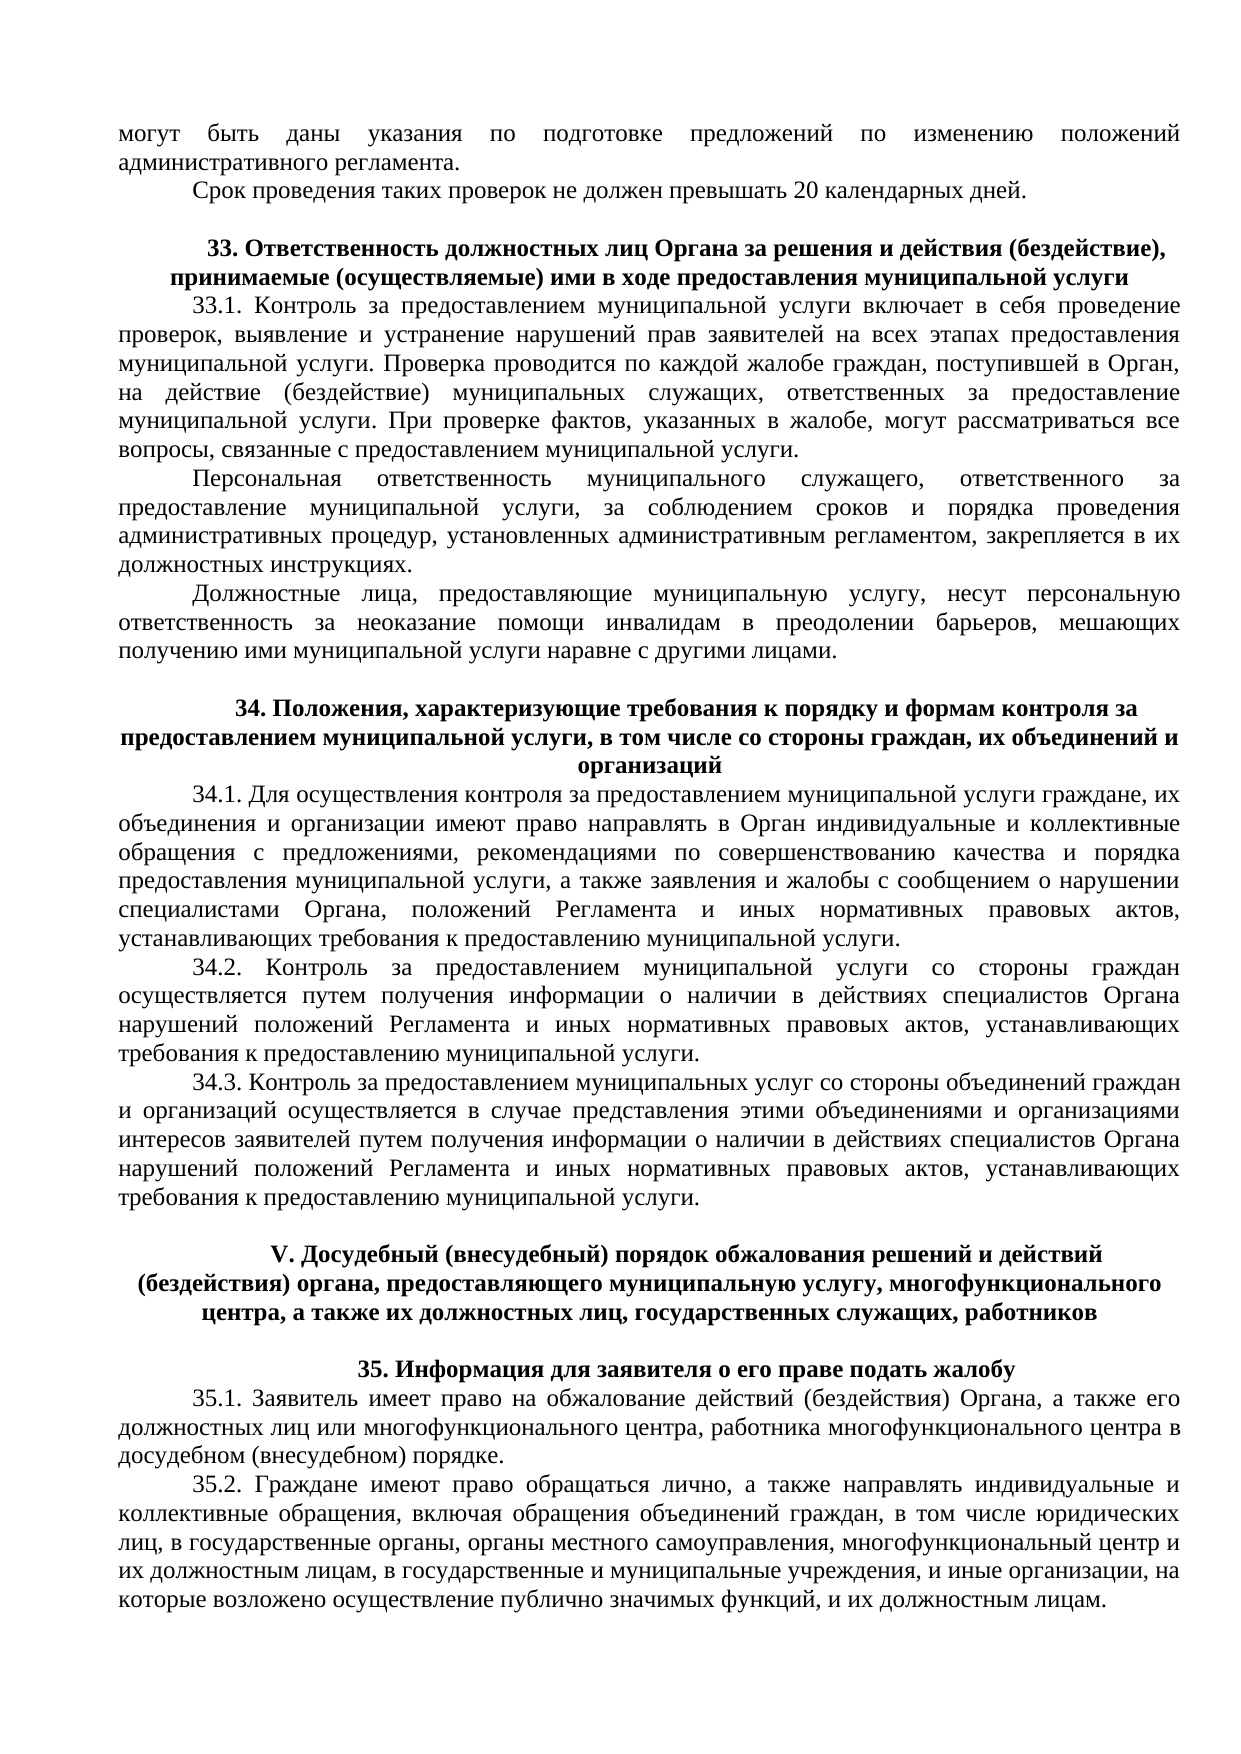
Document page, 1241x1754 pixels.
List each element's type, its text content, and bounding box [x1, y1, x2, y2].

text 33. Ответственность должностных лиц Органа за решения и действия (бездействие), принимаемые (осуществляемые) ими в ходе предоставления муниципальной услуги [118, 233, 1181, 291]
text Должностные лица, предоставляющие муниципальную услугу, несут персональную ответственность за неоказание помощи инвалидам в преодолении барьеров, мешающих получению ими муниципальной услуги наравне с другими лицами. [118, 578, 1181, 664]
text 34. Положения, характеризующие требования к порядку и формам контроля за предоставлением муниципальной услуги, в том числе со стороны граждан, их объединений и организаций [118, 693, 1181, 779]
text 35.1. Заявитель имеет право на обжалование действий (бездействия) Органа, а также его должностных лиц или многофункционального центра, работника многофункционального центра в досудебном (внесудебном) порядке. [118, 1383, 1181, 1469]
text 35. Информация для заявителя о его праве подать жалобу [118, 1354, 1181, 1383]
text 35.2. Граждане имеют право обращаться лично, а также направлять индивидуальные и коллективные обращения, включая обращения объединений граждан, в том числе юридических лиц, в государственные органы, органы местного самоуправления, многофункциональный центр и их должностным лицам, в государственные и муниципальные учреждения, и иные организации, на которые возложено осуществление публично значимых функций, и их должностным лицам. [118, 1469, 1181, 1613]
text 34.1. Для осуществления контроля за предоставлением муниципальной услуги граждане, их объединения и организации имеют право направлять в Орган индивидуальные и коллективные обращения с предложениями, рекомендациями по совершенствованию качества и порядка предоставления муниципальной услуги, а также заявления и жалобы с сообщением о нарушении специалистами Органа, положений Регламента и иных нормативных правовых актов, устанавливающих требования к предоставлению муниципальной услуги. [118, 779, 1181, 952]
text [118, 118, 1181, 176]
text 34.2. Контроль за предоставлением муниципальной услуги со стороны граждан осуществляется путем получения информации о наличии в действиях специалистов Органа нарушений положений Регламента и иных нормативных правовых актов, устанавливающих требования к предоставлению муниципальной услуги. [118, 952, 1181, 1067]
text 33.1. Контроль за предоставлением муниципальной услуги включает в себя проведение проверок, выявление и устранение нарушений прав заявителей на всех этапах предоставления муниципальной услуги. Проверка проводится по каждой жалобе граждан, поступившей в Орган, на действие (бездействие) муниципальных служащих, ответственных за предоставление муниципальной услуги. При проверке фактов, указанных в жалобе, могут рассматриваться все вопросы, связанные с предоставлением муниципальной услуги. [118, 291, 1181, 463]
text V. Досудебный (внесудебный) порядок обжалования решений и действий (бездействия) органа, предоставляющего муниципальную услугу, многофункционального центра, а также их должностных лиц, государственных служащих, работников [118, 1239, 1181, 1326]
text 34.3. Контроль за предоставлением муниципальных услуг со стороны объединений граждан и организаций осуществляется в случае представления этими объединениями и организациями интересов заявителей путем получения информации о наличии в действиях специалистов Органа нарушений положений Регламента и иных нормативных правовых актов, устанавливающих требования к предоставлению муниципальной услуги. [118, 1067, 1181, 1211]
text Срок проведения таких проверок не должен превышать 20 календарных дней. [118, 176, 1181, 204]
text Персональная ответственность муниципального служащего, ответственного за предоставление муниципальной услуги, за соблюдением сроков и порядка проведения административных процедур, установленных административным регламентом, закрепляется в их должностных инструкциях. [118, 463, 1181, 578]
